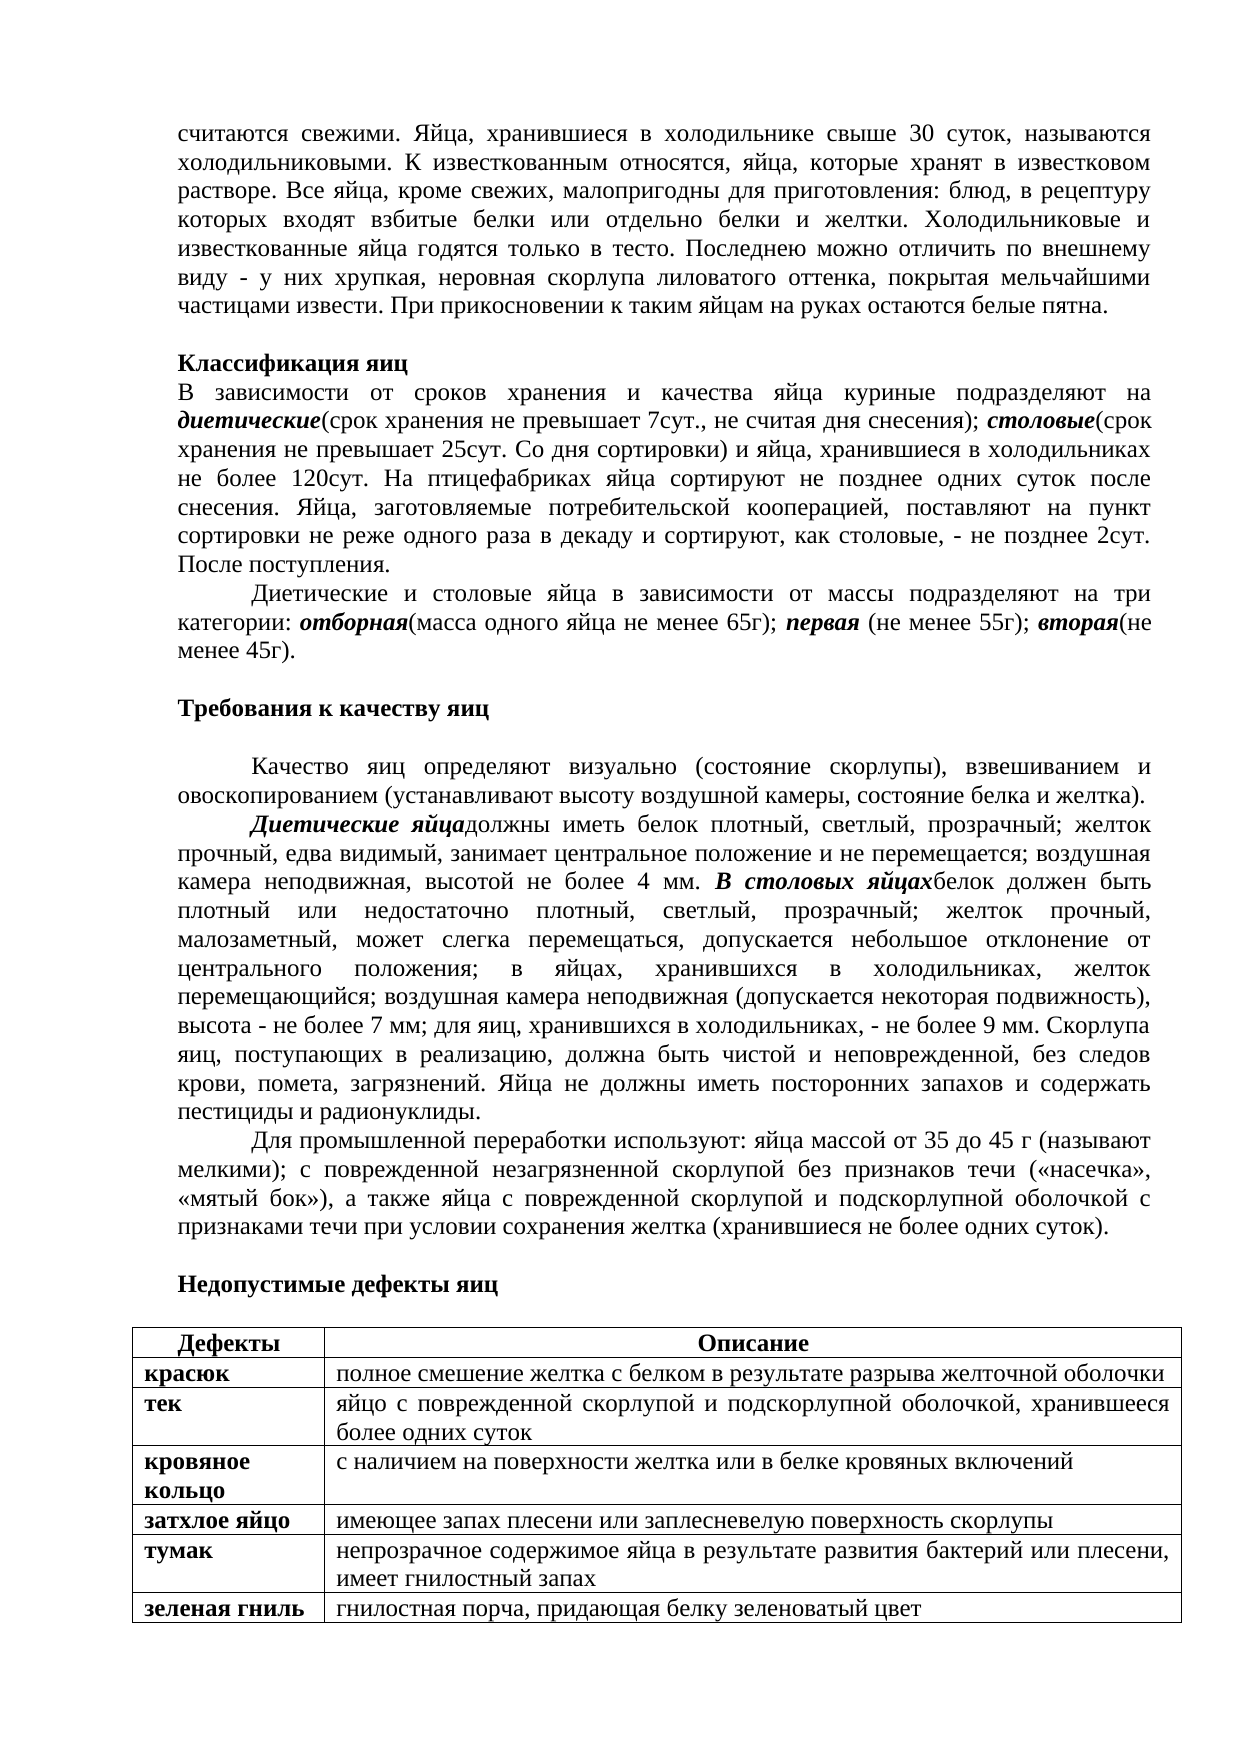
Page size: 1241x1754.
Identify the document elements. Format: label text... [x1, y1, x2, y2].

text Качество яиц определяют визуально (состояние скорлупы), взвешиванием и овоскопированием (устанавливают высоту воздушной камеры, состояние белка и желтка). [177, 751, 1152, 809]
text Недопустимые дефекты яиц [177, 1269, 1152, 1298]
table_header Дефекты [133, 1328, 324, 1357]
table_cell тумак [133, 1535, 324, 1592]
table_cell красюк [133, 1358, 324, 1387]
table_cell кровяное кольцо [133, 1446, 324, 1504]
table_cell полное смешение желтка с белком в результате разрыва желточной оболочки [325, 1358, 1181, 1387]
text В зависимости от сроков хранения и качества яйца куриные подразделяют на диетические(срок хранения не превышает 7сут., не считая дня снесения); столовые(срок хранения не превышает 25сут. Со дня сортировки) и яйца, хранившиеся в холодильниках не более 120сут. На птицефабриках яйца сортируют не позднее одних суток после снесения. Яйца, заготовляемые потребительской кооперацией, поставляют на пункт сортировки не реже одного раза в декаду и сортируют, как столовые, - не позднее 2сут. После поступления. [177, 377, 1152, 578]
table_cell непрозрачное содержимое яйца в результате развития бактерий или плесени, имеет гнилостный запах [325, 1535, 1181, 1592]
table_cell с наличием на поверхности желтка или в белке кровяных включений [325, 1446, 1181, 1504]
text Диетические и столовые яйца в зависимости от массы подразделяют на три категории: отборная(масса одного яйца не менее 65г); первая (не менее 55г); вторая(не менее 45г). [177, 578, 1152, 664]
table_cell гнилостная порча, придающая белку зеленоватый цвет [325, 1593, 1181, 1622]
table_cell затхлое яйцо [133, 1505, 324, 1534]
table_cell имеющее запах плесени или заплесневелую поверхность скорлупы [325, 1505, 1181, 1534]
table_cell тек [133, 1388, 324, 1445]
table_header Описание [325, 1328, 1181, 1357]
text Классификация яиц [177, 348, 1152, 377]
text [177, 118, 1152, 319]
text Требования к качеству яиц [177, 693, 1152, 722]
text Диетические яйцадолжны иметь белок плотный, светлый, прозрачный; желток прочный, едва видимый, занимает центральное положение и не перемещается; воздушная камера неподвижная, высотой не более 4 мм. В столовых яйцахбелок должен быть плотный или недостаточно плотный, светлый, прозрачный; желток прочный, малозаметный, может слегка перемещаться, допускается небольшое отклонение от центрального положения; в яйцах, хранившихся в холодильниках, желток перемещающийся; воздушная камера неподвижная (допускается некоторая подвижность), высота - не более 7 мм; для яиц, хранившихся в холодильниках, - не более 9 мм. Скорлупа яиц, поступающих в реализацию, должна быть чистой и неповрежденной, без следов крови, помета, загрязнений. Яйца не должны иметь посторонних запахов и содержать пестициды и радионуклиды. [177, 809, 1152, 1125]
table_cell зеленая гниль [133, 1593, 324, 1622]
table_cell яйцо с поврежденной скорлупой и подскорлупной оболочкой, хранившееся более одних суток [325, 1388, 1181, 1445]
text Для промышленной переработки используют: яйца массой от 35 до 45 г (называют мелкими); с поврежденной незагрязненной скорлупой без признаков течи («насечка», «мятый бок»), а также яйца с поврежденной скорлупой и подскорлупной оболочкой с признаками течи при условии сохранения желтка (хранившиеся не более одних суток). [177, 1125, 1152, 1240]
